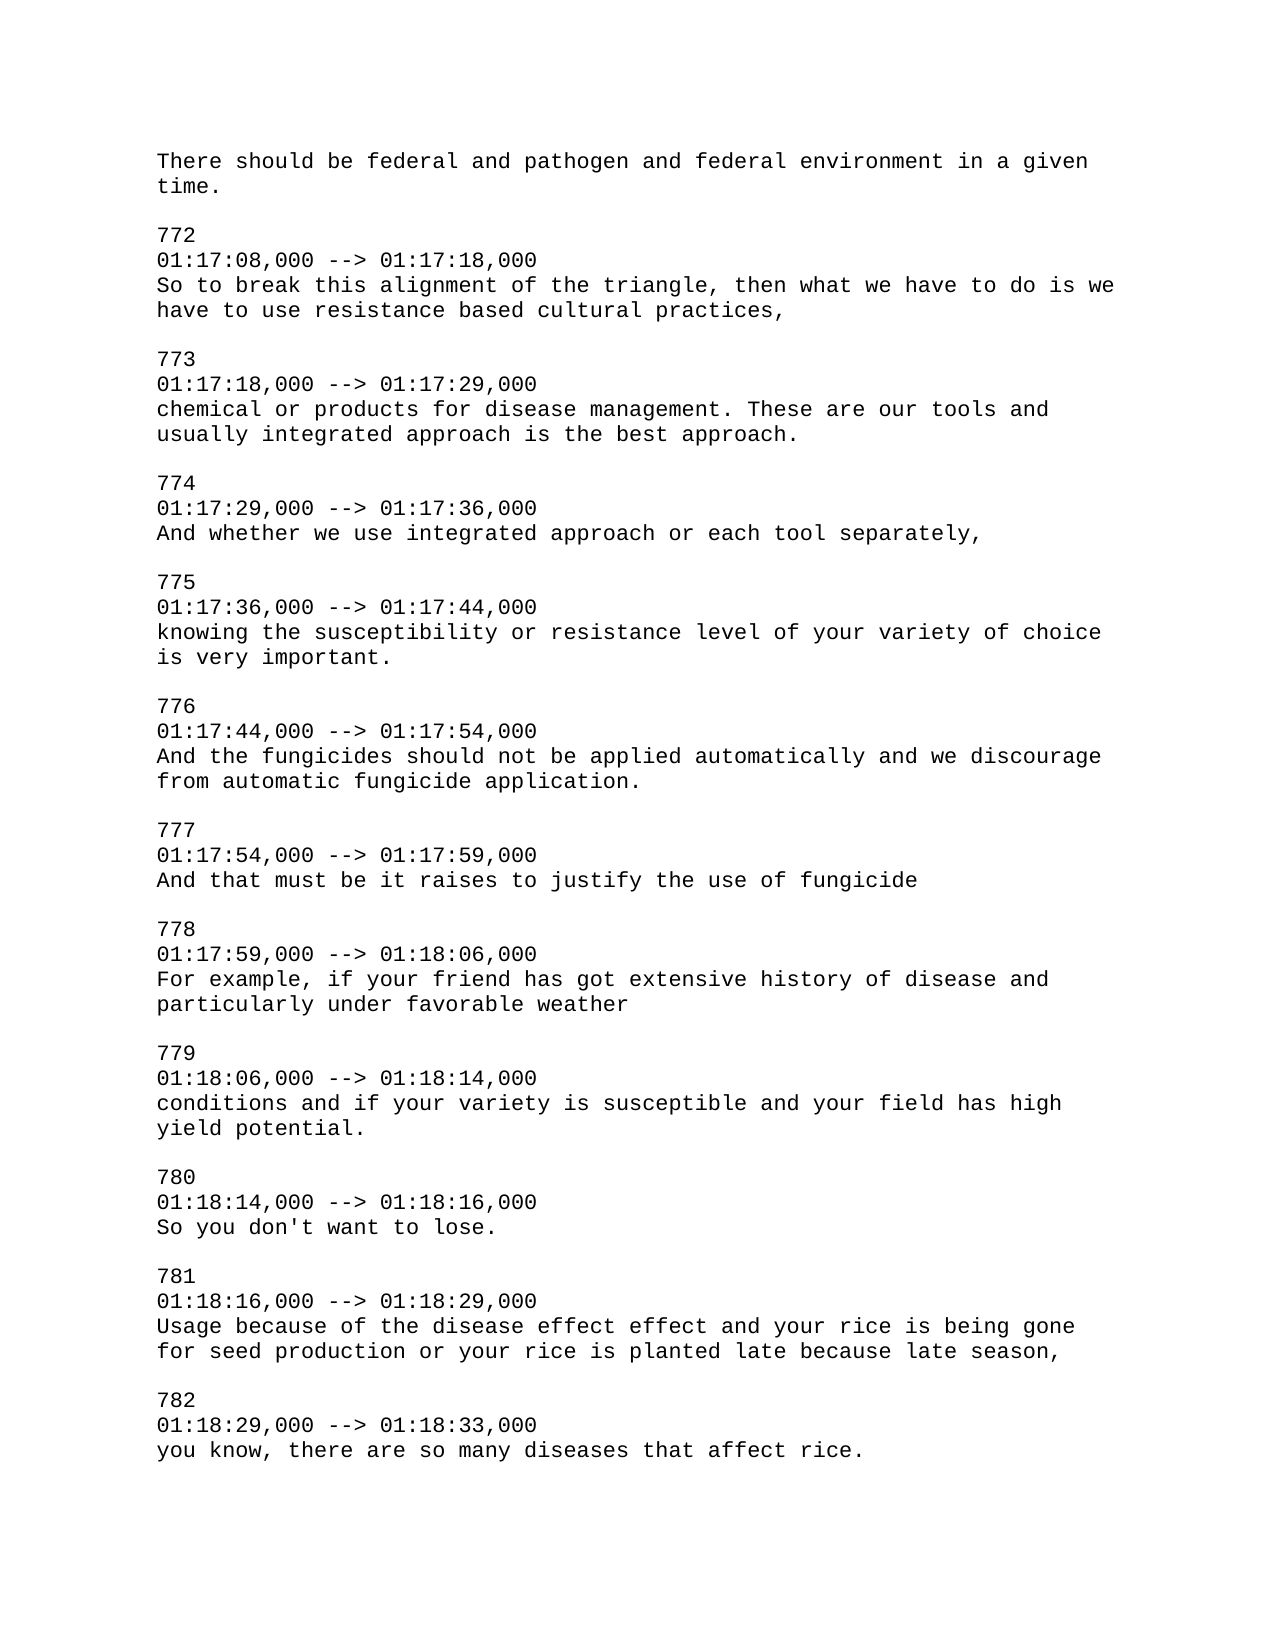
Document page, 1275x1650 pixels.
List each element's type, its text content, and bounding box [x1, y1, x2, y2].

text 781 [156, 1266, 1118, 1290]
text 01:17:18,000 --> 01:17:29,000 [156, 373, 1118, 398]
text 779 [156, 1042, 1118, 1067]
text 774 [156, 472, 1118, 497]
text chemical or products for disease management. These are our tools and usually integrated approach is the best approach. [156, 398, 1118, 447]
text For example, if your friend has got extensive history of disease and particularly under favorable weather [156, 968, 1118, 1018]
text 778 [156, 918, 1118, 943]
text 01:18:29,000 --> 01:18:33,000 [156, 1414, 1118, 1439]
text 01:18:16,000 --> 01:18:29,000 [156, 1290, 1118, 1315]
text And whether we use integrated approach or each tool separately, [156, 522, 1118, 547]
text 777 [156, 819, 1118, 844]
text 776 [156, 695, 1118, 720]
text 782 [156, 1389, 1118, 1414]
text 01:18:06,000 --> 01:18:14,000 [156, 1067, 1118, 1092]
text 01:17:59,000 --> 01:18:06,000 [156, 943, 1118, 968]
text you know, there are so many diseases that affect rice. [156, 1439, 1118, 1464]
text 01:17:29,000 --> 01:17:36,000 [156, 497, 1118, 522]
text knowing the susceptibility or resistance level of your variety of choice is very important. [156, 621, 1118, 671]
text So you don't want to lose. [156, 1216, 1118, 1241]
text And the fungicides should not be applied automatically and we discourage from automatic fungicide application. [156, 745, 1118, 794]
text 01:18:14,000 --> 01:18:16,000 [156, 1191, 1118, 1216]
text So to break this alignment of the triangle, then what we have to do is we have to use resistance based cultural practices, [156, 274, 1118, 323]
text 01:17:08,000 --> 01:17:18,000 [156, 249, 1118, 274]
text And that must be it raises to justify the use of fungicide [156, 869, 1118, 894]
text 772 [156, 224, 1118, 249]
text Usage because of the disease effect effect and your rice is being gone for seed production or your rice is planted late because late season, [156, 1315, 1118, 1365]
text 01:17:36,000 --> 01:17:44,000 [156, 596, 1118, 621]
text 01:17:44,000 --> 01:17:54,000 [156, 720, 1118, 745]
text There should be federal and pathogen and federal environment in a given time. [156, 150, 1118, 199]
text conditions and if your variety is susceptible and your field has high yield potential. [156, 1092, 1118, 1142]
text 775 [156, 571, 1118, 596]
text 773 [156, 348, 1118, 373]
text 780 [156, 1166, 1118, 1191]
text 01:17:54,000 --> 01:17:59,000 [156, 844, 1118, 869]
